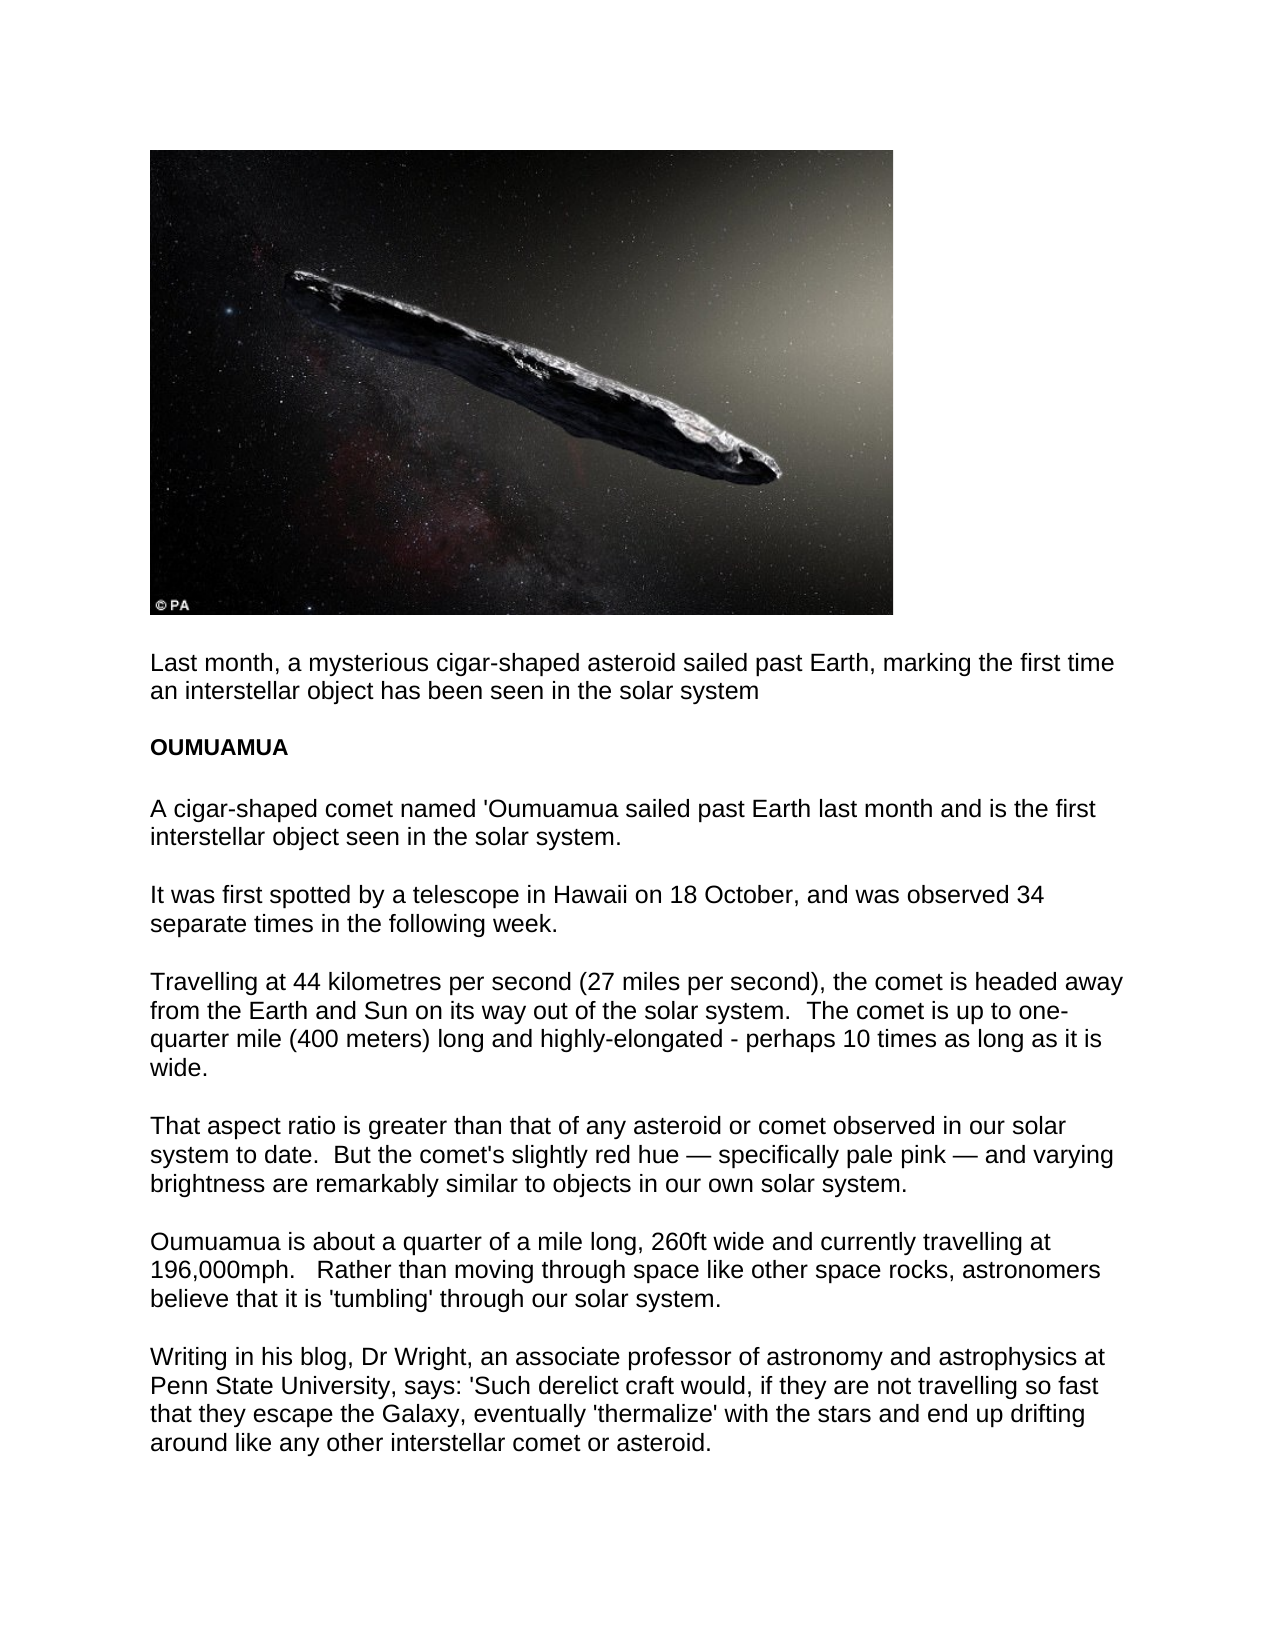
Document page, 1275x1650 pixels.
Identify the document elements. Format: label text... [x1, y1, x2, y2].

text Travelling at 44 kilometres per second (27 miles per second), the comet is headed away from the Earth and Sun on its way out of the solar system. The comet is up to one-quarter mile (400 meters) long and highly-elongated - perhaps 10 times as long as it is wide. [150, 967, 1125, 1082]
text It was first spotted by a telescope in Hawaii on 18 October, and was observed 34 separate times in the following week. [150, 880, 1125, 938]
text That aspect ratio is greater than that of any asteroid or comet observed in our solar system to date. But the comet's slightly red hue — specifically pale pink — and varying brightness are remarkably similar to objects in our own solar system. [150, 1111, 1125, 1197]
text A cigar-shaped comet named 'Oumuamua sailed past Earth last month and is the first interstellar object seen in the solar system. [150, 793, 1125, 851]
text Writing in his blog, Dr Wright, an associate professor of astronomy and astrophysics at Penn State University, says: 'Such derelict craft would, if they are not travelling so fast that they escape the Galaxy, eventually 'thermalize' with the stars and end up drifting around like any other interstellar comet or asteroid. [150, 1342, 1125, 1457]
picture [150, 150, 894, 615]
text Oumuamua is about a quarter of a mile long, 260ft wide and currently travelling at 196,000mph. Rather than moving through space like other space rocks, astronomers believe that it is 'tumbling' through our solar system. [150, 1226, 1125, 1313]
text Last month, a mysterious cigar-shaped asteroid sailed past Earth, marking the first time an interstellar object has been seen in the solar system [150, 647, 1125, 705]
subtitle OUMUAMUA [150, 734, 1125, 761]
